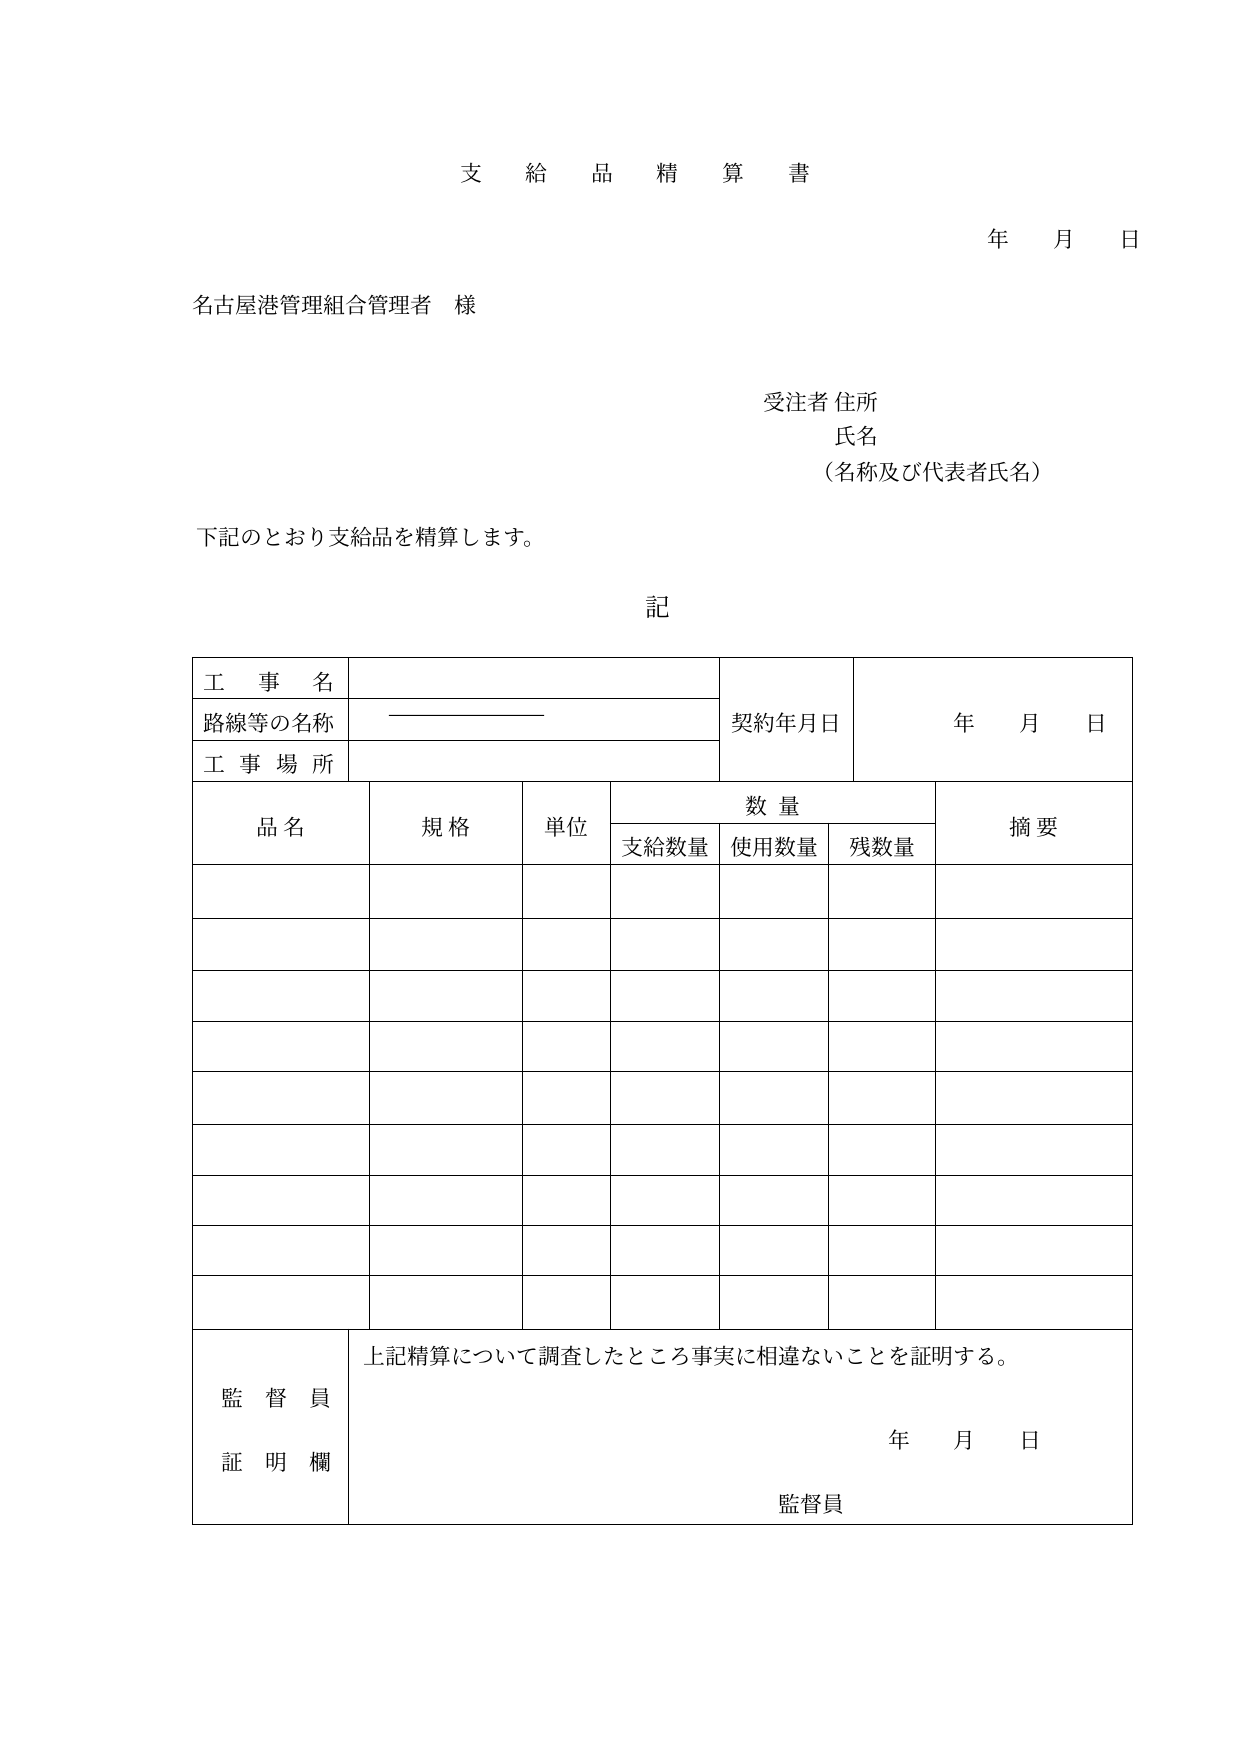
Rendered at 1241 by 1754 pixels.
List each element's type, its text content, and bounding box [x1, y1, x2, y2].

table_header 工事名 [193, 658, 348, 698]
table_cell [936, 919, 1132, 970]
table_cell [936, 971, 1132, 1021]
table_cell 規 格 [370, 782, 522, 864]
table_cell [720, 1022, 828, 1071]
table_cell [611, 1176, 719, 1224]
table_cell [349, 741, 719, 781]
table_header [349, 658, 719, 698]
table_cell [936, 1072, 1132, 1124]
text （名称及び代表者氏名） [135, 455, 1053, 486]
table_cell [370, 1022, 522, 1071]
table_cell [611, 919, 719, 970]
table_cell [370, 919, 522, 970]
text 名古屋港管理組合管理者 様 [175, 288, 1151, 319]
table_cell [720, 1276, 828, 1328]
table_cell 監 督 員 証 明 欄 [193, 1330, 348, 1523]
table_cell [193, 1072, 369, 1124]
table_cell [829, 971, 935, 1021]
table_cell 品 名 [193, 782, 369, 864]
table_cell [720, 865, 828, 918]
table_cell [370, 971, 522, 1021]
table_cell [523, 1176, 610, 1224]
table_cell [611, 865, 719, 918]
table_cell [523, 1022, 610, 1071]
table_cell [193, 1022, 369, 1071]
table_cell [829, 1022, 935, 1071]
table_cell 単位 [523, 782, 610, 864]
table_cell 工事場所 [193, 741, 348, 781]
table_cell [370, 865, 522, 918]
table_cell 摘 要 [936, 782, 1132, 864]
table_cell [611, 1125, 719, 1174]
table_cell [193, 865, 369, 918]
table_header 契約年月日 [720, 658, 853, 781]
table_cell [611, 971, 719, 1021]
table_cell [829, 919, 935, 970]
table_cell 使用数量 [720, 824, 828, 864]
table_cell [370, 1226, 522, 1275]
table_cell [523, 1072, 610, 1124]
table_cell [523, 1125, 610, 1174]
table_cell [611, 1276, 719, 1328]
table_cell [936, 1276, 1132, 1328]
table_cell [370, 1072, 522, 1124]
table_cell [936, 1125, 1132, 1174]
table_cell [720, 971, 828, 1021]
table_cell 残数量 [829, 824, 935, 864]
table_cell [829, 1276, 935, 1328]
table_cell [829, 1226, 935, 1275]
table_cell [193, 1176, 369, 1224]
table_cell [720, 1176, 828, 1224]
table_header 年 月 日 [854, 658, 1132, 781]
table_cell [193, 1276, 369, 1328]
table_cell [193, 1226, 369, 1275]
table_cell [829, 1125, 935, 1174]
table_cell [370, 1276, 522, 1328]
table_cell [193, 919, 369, 970]
table_cell 数 量 [611, 782, 935, 823]
table_cell [523, 971, 610, 1021]
table_cell 上記精算について調査したところ事実に相違ないことを証明する。 年 月 日 監督員 [349, 1330, 1132, 1523]
text 年 月 日 [135, 222, 1141, 254]
text 記 [295, 587, 1020, 623]
table_cell [936, 1022, 1132, 1071]
table_cell [936, 1176, 1132, 1224]
table_cell [720, 1125, 828, 1174]
table_cell [523, 919, 610, 970]
text 受注者 住所 氏名 [712, 385, 878, 451]
table_cell [720, 919, 828, 970]
table_cell [523, 865, 610, 918]
table_cell [936, 865, 1132, 918]
table_cell [193, 971, 369, 1021]
table_cell [829, 1176, 935, 1224]
table_cell [720, 1226, 828, 1275]
table_cell [370, 1125, 522, 1174]
table_cell [193, 1125, 369, 1174]
table_cell [523, 1276, 610, 1328]
table_cell 路線等の名称 [193, 699, 348, 740]
table_cell [611, 1072, 719, 1124]
table_cell [611, 1022, 719, 1071]
table_cell [523, 1226, 610, 1275]
text 支 給 品 精 算 書 [118, 157, 1152, 188]
table_cell [611, 1226, 719, 1275]
table_cell [829, 865, 935, 918]
table_cell [829, 1072, 935, 1124]
table_cell [349, 699, 719, 740]
table_cell [720, 1072, 828, 1124]
table_cell [936, 1226, 1132, 1275]
table_cell 支給数量 [611, 824, 719, 864]
table_cell [370, 1176, 522, 1224]
text 下記のとおり支給品を精算します。 [197, 521, 1151, 552]
